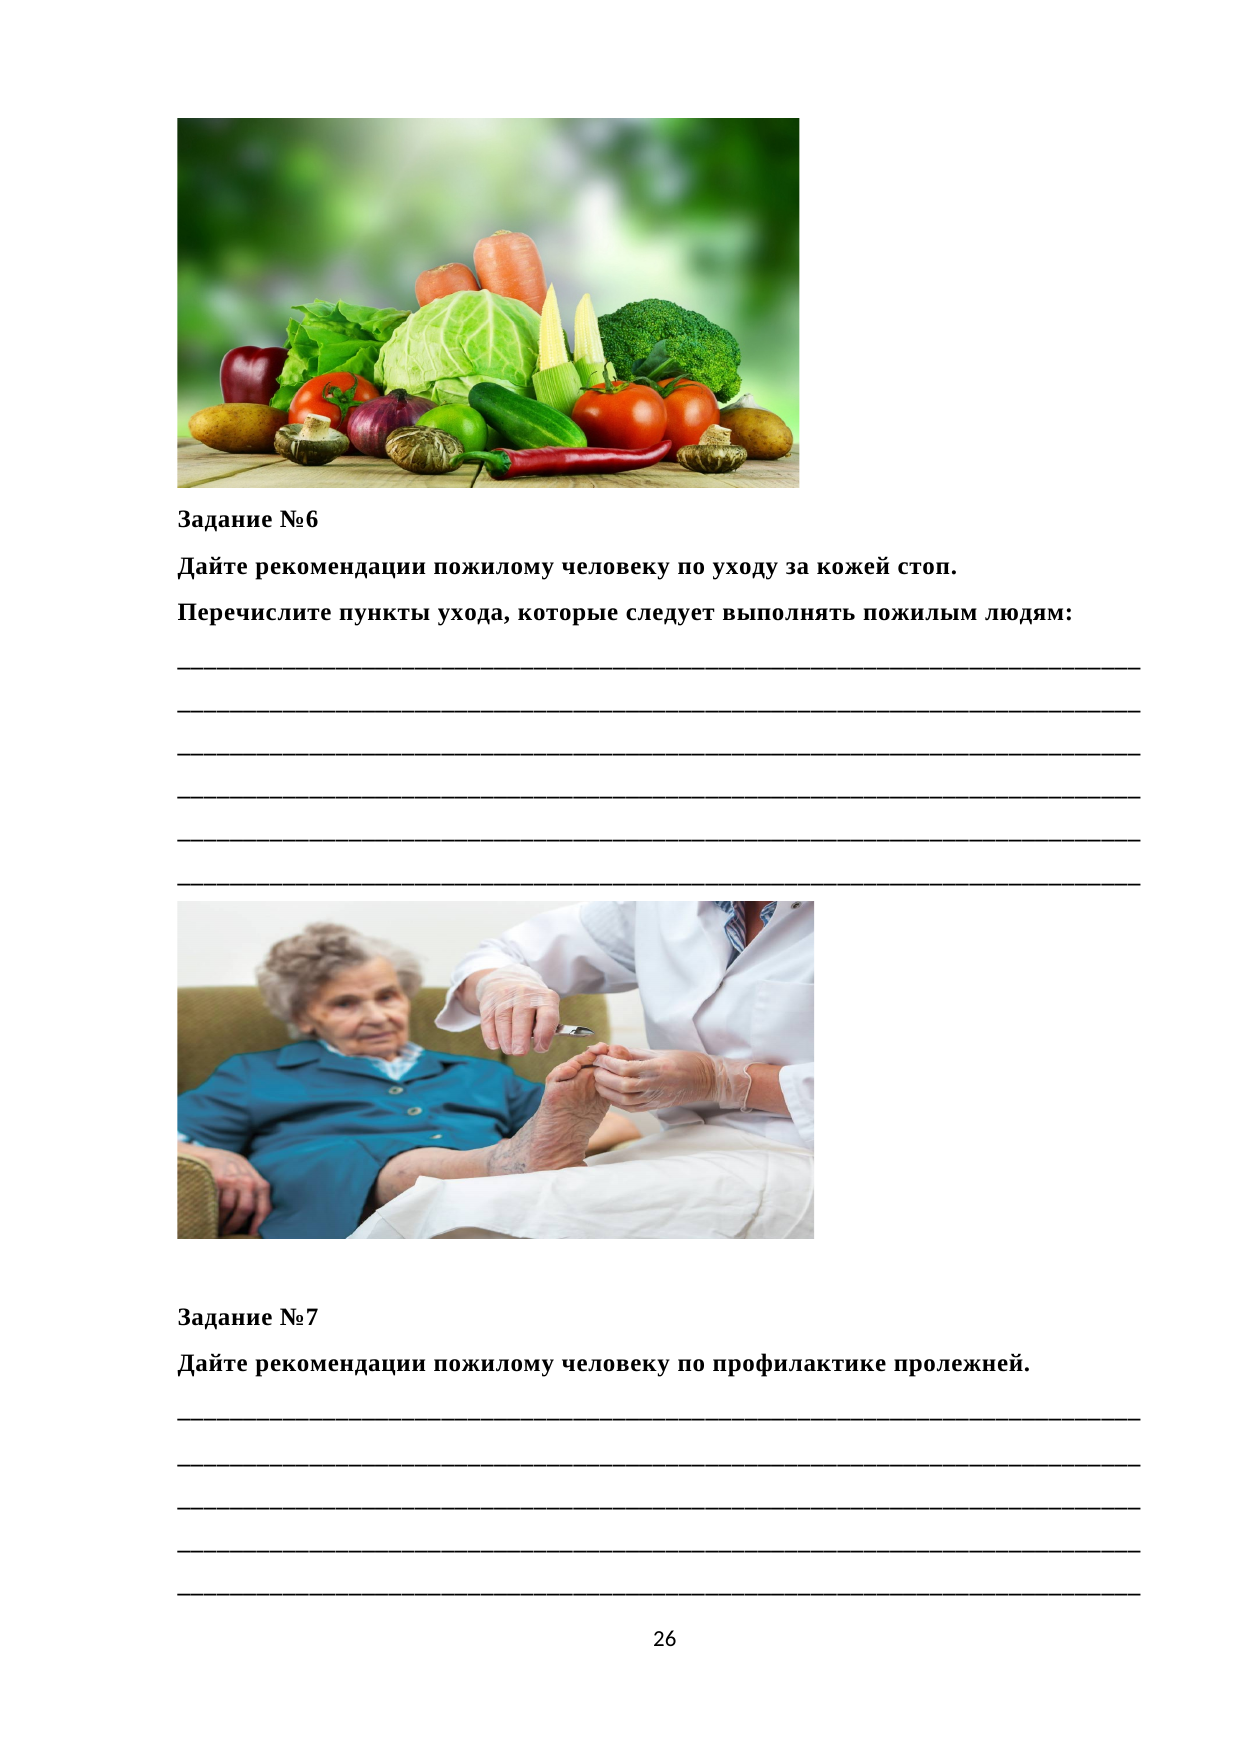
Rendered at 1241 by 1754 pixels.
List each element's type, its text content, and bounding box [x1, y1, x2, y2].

text Дайте рекомендации пожилому человеку по профилактике пролежней. [177, 1348, 1152, 1377]
picture [177, 901, 815, 1239]
text Перечислите пункты ухода, которые следует выполнять пожилым людям: [177, 597, 1152, 626]
text Дайте рекомендации пожилому человеку по уходу за кожей стоп. [177, 551, 1152, 579]
text Задание №7 [177, 1302, 1152, 1330]
text _________________________________________________________________________ [177, 1394, 1152, 1423]
text Задание №6 [177, 504, 1152, 533]
picture [177, 118, 800, 488]
